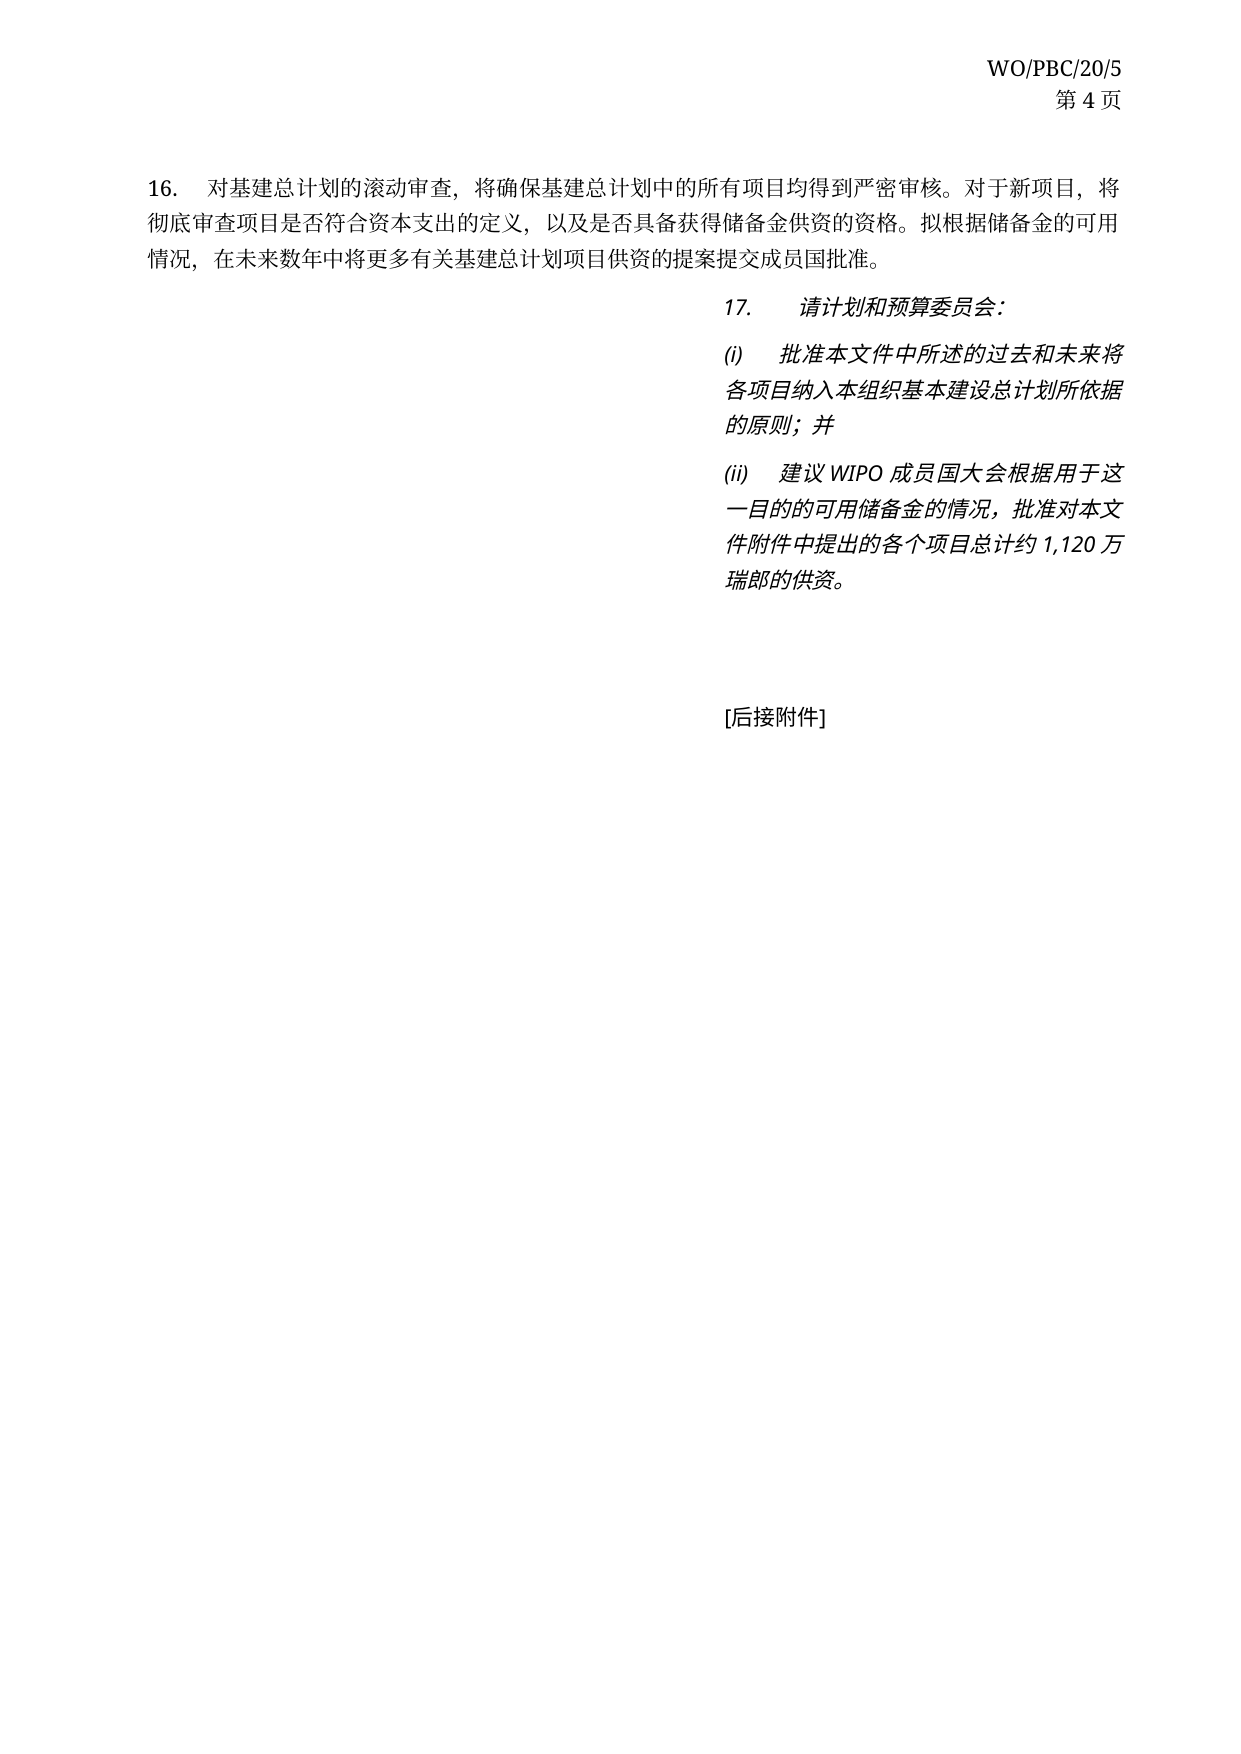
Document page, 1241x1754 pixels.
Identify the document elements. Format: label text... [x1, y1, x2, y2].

list 建议WIPO成员国大会根据用于这一目的的可用储备金的情况，批准对本文件附件中提出的各个项目总计约1,120万瑞郎的供资。 [724, 453, 1122, 594]
list 批准本文件中所述的过去和未来将各项目纳入本组织基本建设总计划所依据的原则；并 [724, 334, 1122, 440]
text [后接附件] [724, 696, 1122, 732]
list 对基建总计划的滚动审查，将确保基建总计划中的所有项目均得到严密审核。对于新项目，将彻底审查项目是否符合资本支出的定义，以及是否具备获得储备金供资的资格。拟根据储备金的可用情况，在未来数年中将更多有关基建总计划项目供资的提案提交成员国批准。 [148, 167, 1122, 273]
list 请计划和预算委员会： [723, 286, 1122, 321]
